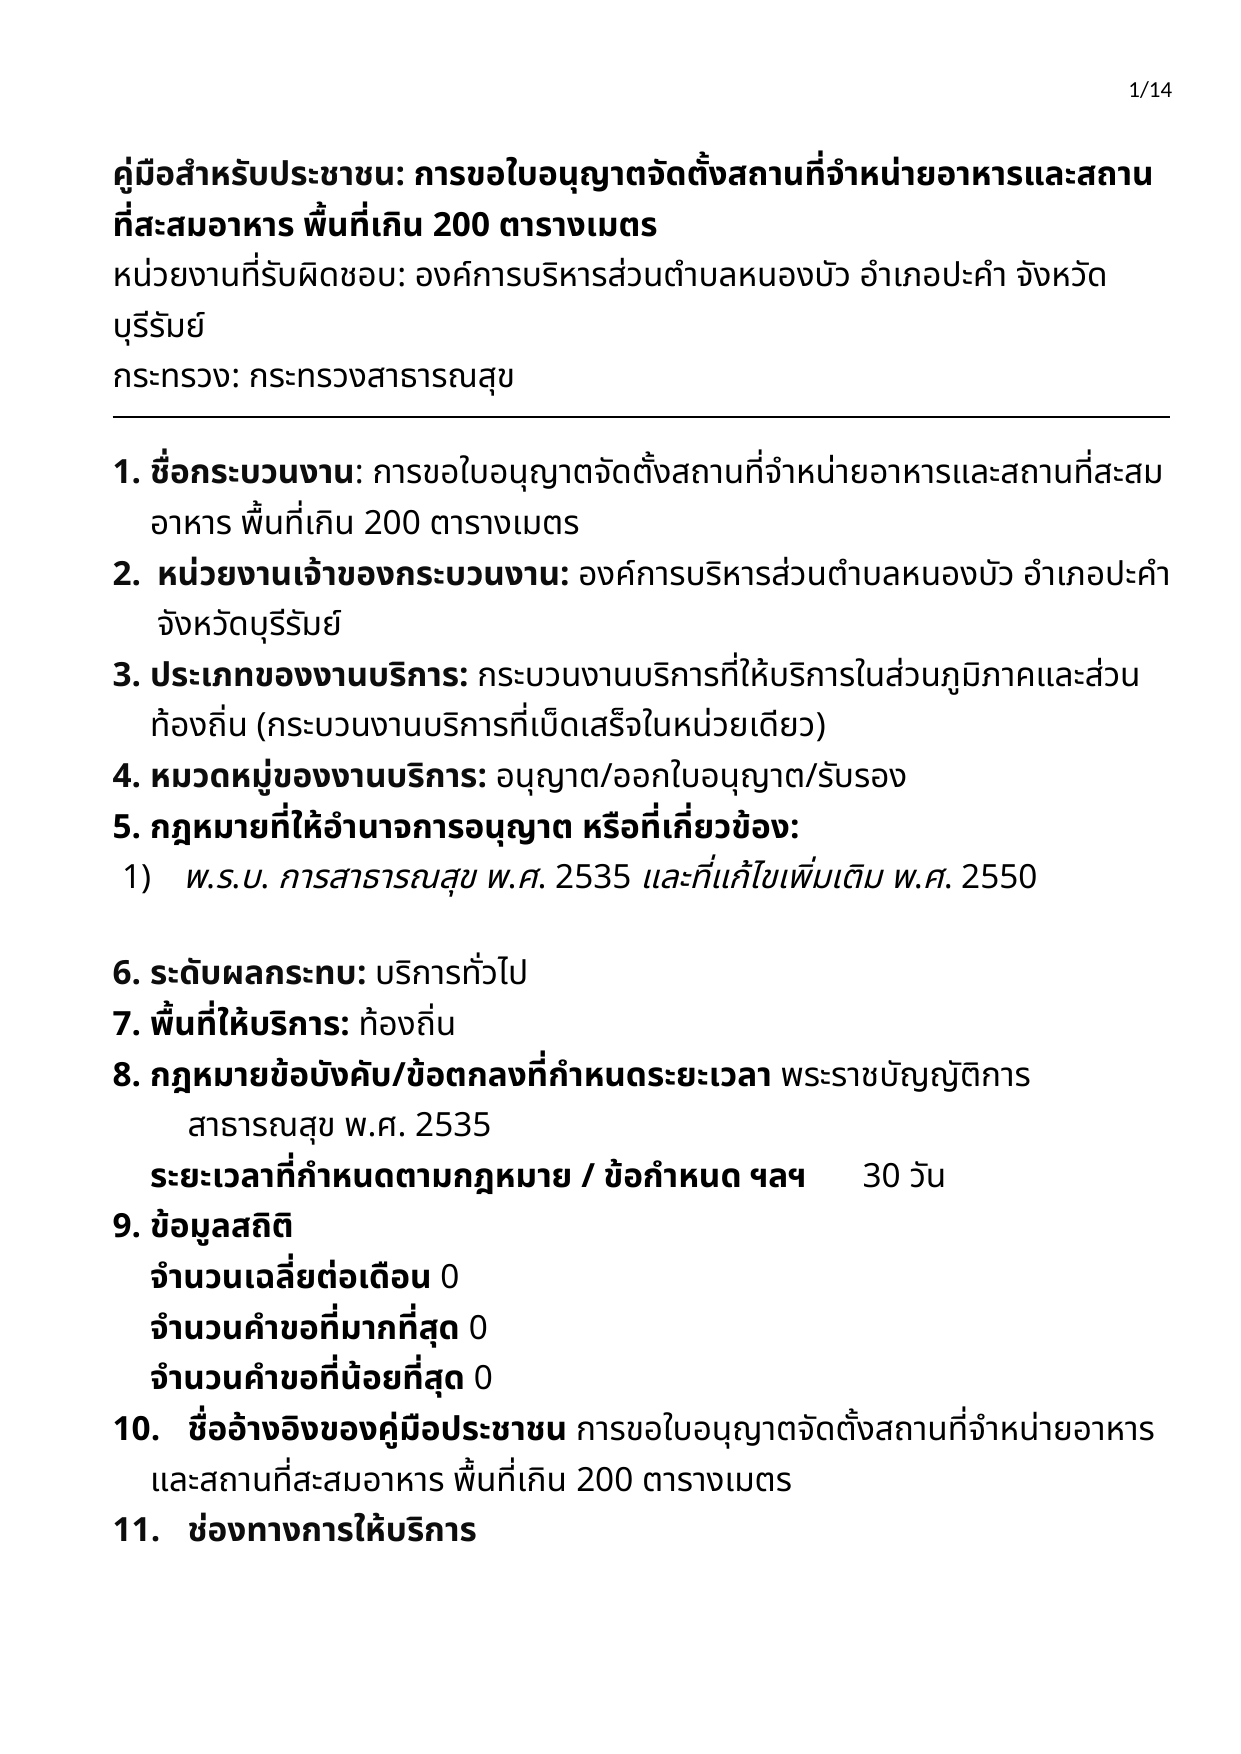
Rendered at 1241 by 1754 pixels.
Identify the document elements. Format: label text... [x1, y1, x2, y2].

text คู่มือสำหรับประชาชน: การขอใบอนุญาตจัดตั้งสถานที่จำหน่ายอาหารและสถานที่สะสมอาหาร พื้นที่เกิน 200 ตารางเมตร [112, 150, 1172, 251]
table_header พ.ร.บ. การสาธารณสุข พ.ศ. 2535 และที่แก้ไขเพิ่มเติม พ.ศ. 2550 [171, 853, 1176, 949]
list ช่องทางการให้บริการ [112, 1506, 1172, 1557]
list ประเภทของงานบริการ: กระบวนงานบริการที่ให้บริการในส่วนภูมิภาคและส่วนท้องถิ่น (กระบวนงานบริการที่เบ็ดเสร็จในหน่วยเดียว) [112, 651, 1172, 752]
list หมวดหมู่ของงานบริการ: อนุญาต/ออกใบอนุญาต/รับรอง [112, 752, 1172, 802]
table_header 1) [101, 853, 171, 949]
list ชื่อกระบวนงาน: การขอใบอนุญาตจัดตั้งสถานที่จำหน่ายอาหารและสถานที่สะสมอาหาร พื้นที่เกิน 200 ตารางเมตร [112, 448, 1172, 549]
list ชื่ออ้างอิงของคู่มือประชาชน การขอใบอนุญาตจัดตั้งสถานที่จำหน่ายอาหารและสถานที่สะสมอาหาร พื้นที่เกิน 200 ตารางเมตร [112, 1405, 1172, 1506]
text ระยะเวลาที่กำหนดตามกฎหมาย / ข้อกำหนด ฯลฯ 30 วัน [150, 1152, 1172, 1202]
list หน่วยงานเจ้าของกระบวนงาน: องค์การบริหารส่วนตำบลหนองบัว อำเภอปะคำ จังหวัดบุรีรัมย์ [112, 549, 1172, 651]
list กฎหมายที่ให้อำนาจการอนุญาต หรือที่เกี่ยวข้อง: [112, 802, 1172, 853]
list พื้นที่ให้บริการ: ท้องถิ่น [112, 1000, 1172, 1050]
list ระดับผลกระทบ: บริการทั่วไป [112, 949, 1172, 1000]
list กฎหมายข้อบังคับ/ข้อตกลงที่กำหนดระยะเวลา พระราชบัญญัติการสาธารณสุข พ.ศ. 2535 [112, 1050, 1172, 1152]
list ข้อมูลสถิติ [112, 1202, 1172, 1253]
text กระทรวง: กระทรวงสาธารณสุข [112, 352, 1172, 403]
text หน่วยงานที่รับผิดชอบ: องค์การบริหารส่วนตำบลหนองบัว อำเภอปะคำ จังหวัดบุรีรัมย์ [112, 251, 1172, 352]
text จำนวนคำขอที่มากที่สุด 0 [112, 1303, 1172, 1354]
text จำนวนเฉลี่ยต่อเดือน 0 [112, 1253, 1172, 1303]
text จำนวนคำขอที่น้อยที่สุด 0 [112, 1354, 1172, 1405]
